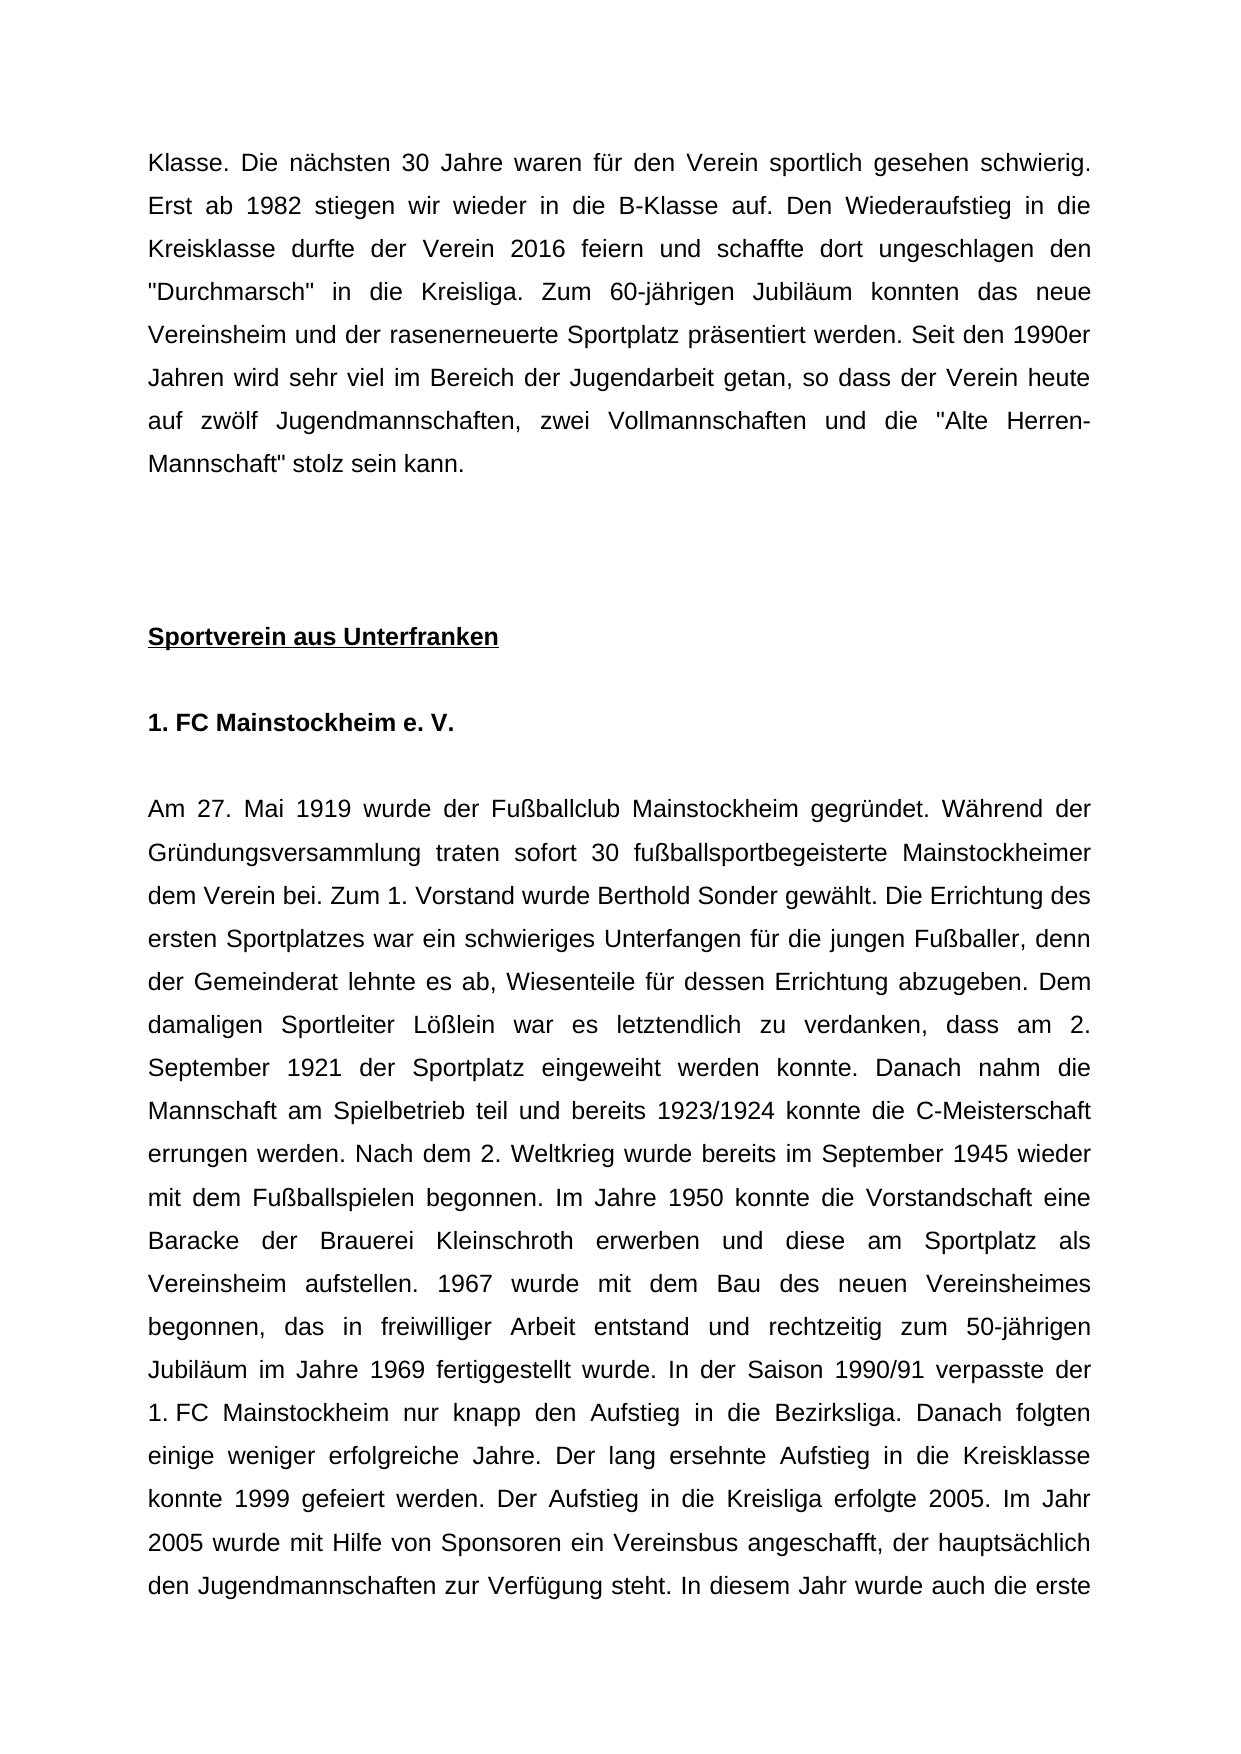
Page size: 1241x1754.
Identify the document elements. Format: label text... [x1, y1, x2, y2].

text Sportverein aus Unterfranken [148, 622, 1093, 651]
text 1. FC Mainstockheim e. V. [148, 708, 1093, 737]
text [148, 794, 1093, 1599]
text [148, 148, 1093, 478]
